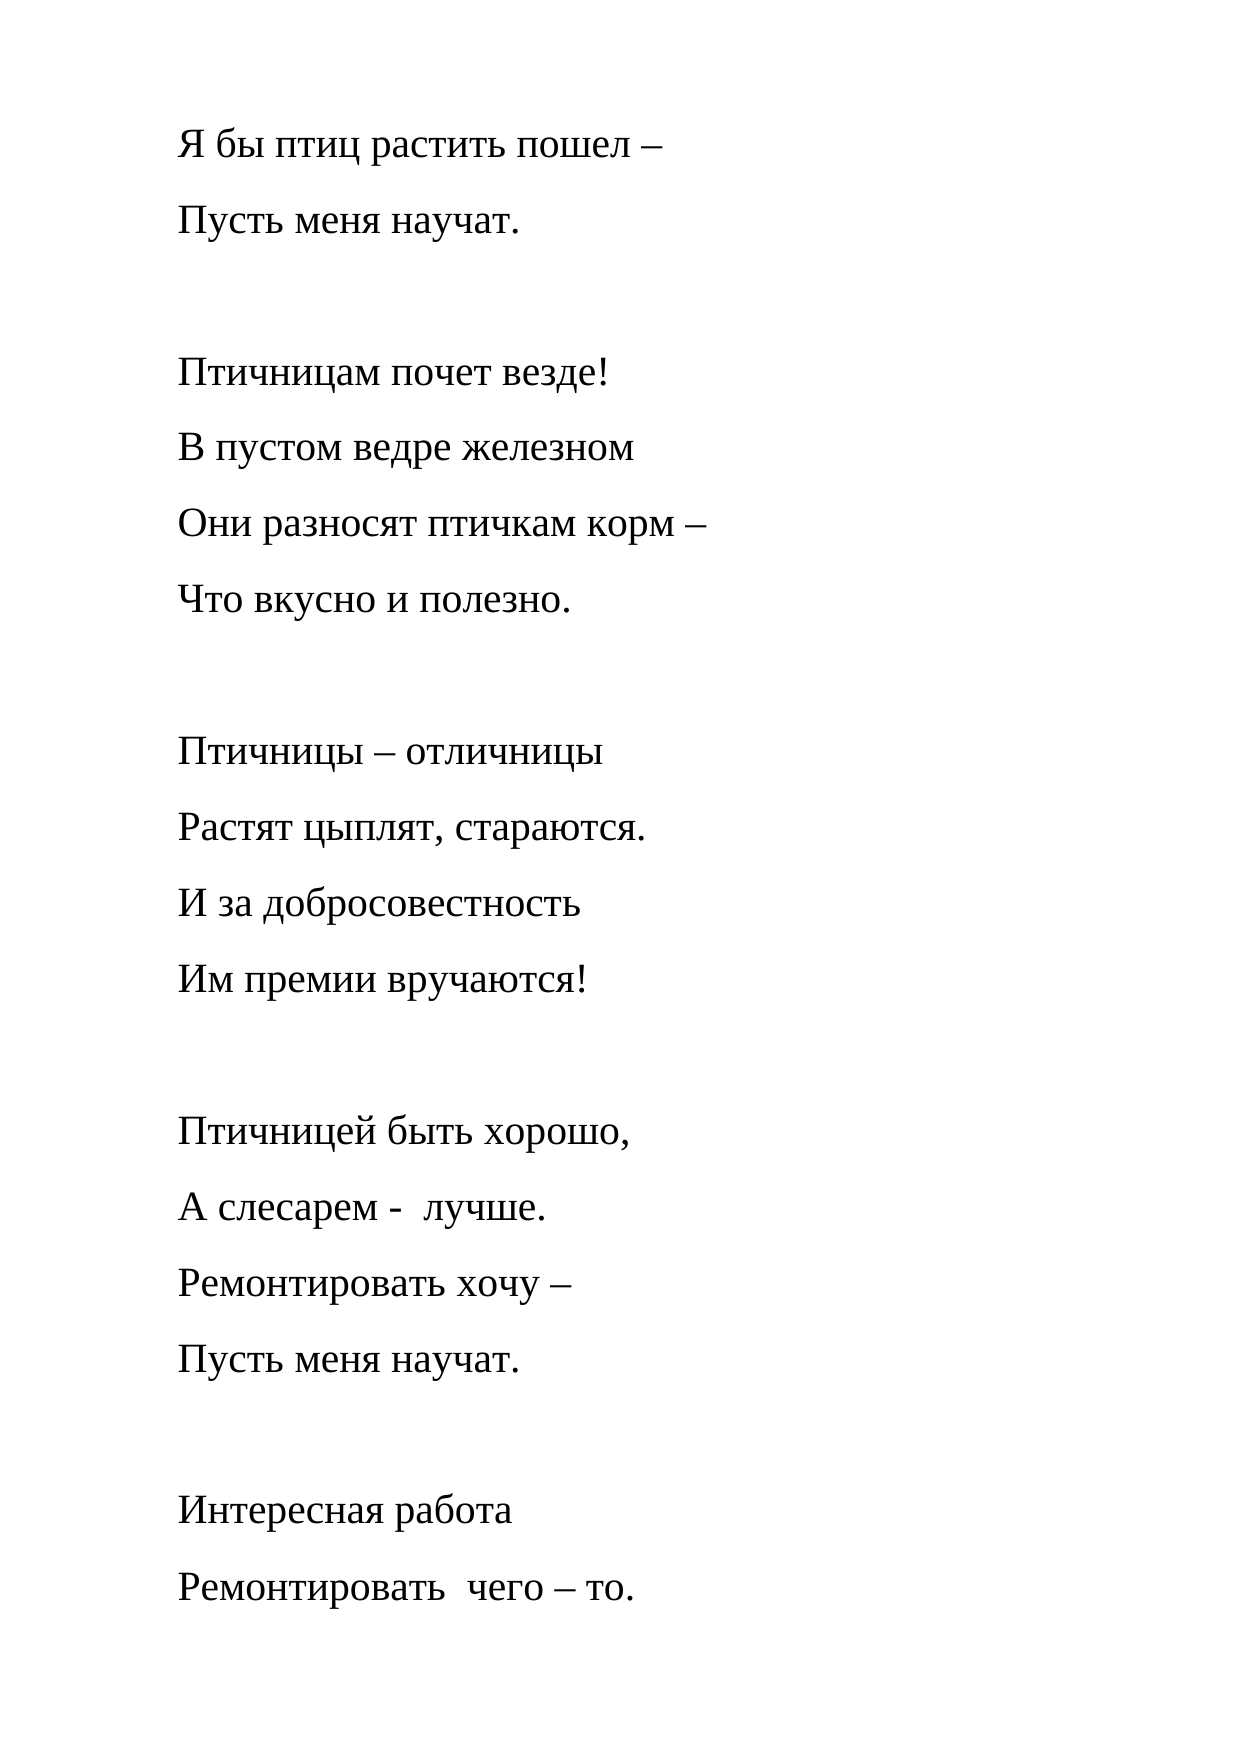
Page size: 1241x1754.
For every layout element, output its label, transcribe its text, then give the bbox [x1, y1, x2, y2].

text Птичницы – отличницы [177, 726, 1152, 773]
text Пусть меня научат. [177, 194, 1152, 242]
text Им премии вручаются! [177, 953, 1152, 1001]
text А слесарем - лучше. [177, 1181, 1152, 1229]
text И за добросовестность [177, 877, 1152, 925]
text Растят цыплят, стараются. [177, 802, 1152, 849]
text В пустом ведре железном [177, 422, 1152, 470]
text Ремонтировать чего – то. [177, 1561, 1152, 1609]
text Они разносят птичкам корм – [177, 498, 1152, 546]
text Что вкусно и полезно. [177, 574, 1152, 622]
text Птичницам почет везде! [177, 346, 1152, 394]
text Ремонтировать хочу – [177, 1257, 1152, 1305]
text Я бы птиц растить пошел – [177, 118, 1152, 166]
text Интересная работа [177, 1485, 1152, 1533]
text Птичницей быть хорошо, [177, 1105, 1152, 1153]
text Пусть меня научат. [177, 1333, 1152, 1381]
